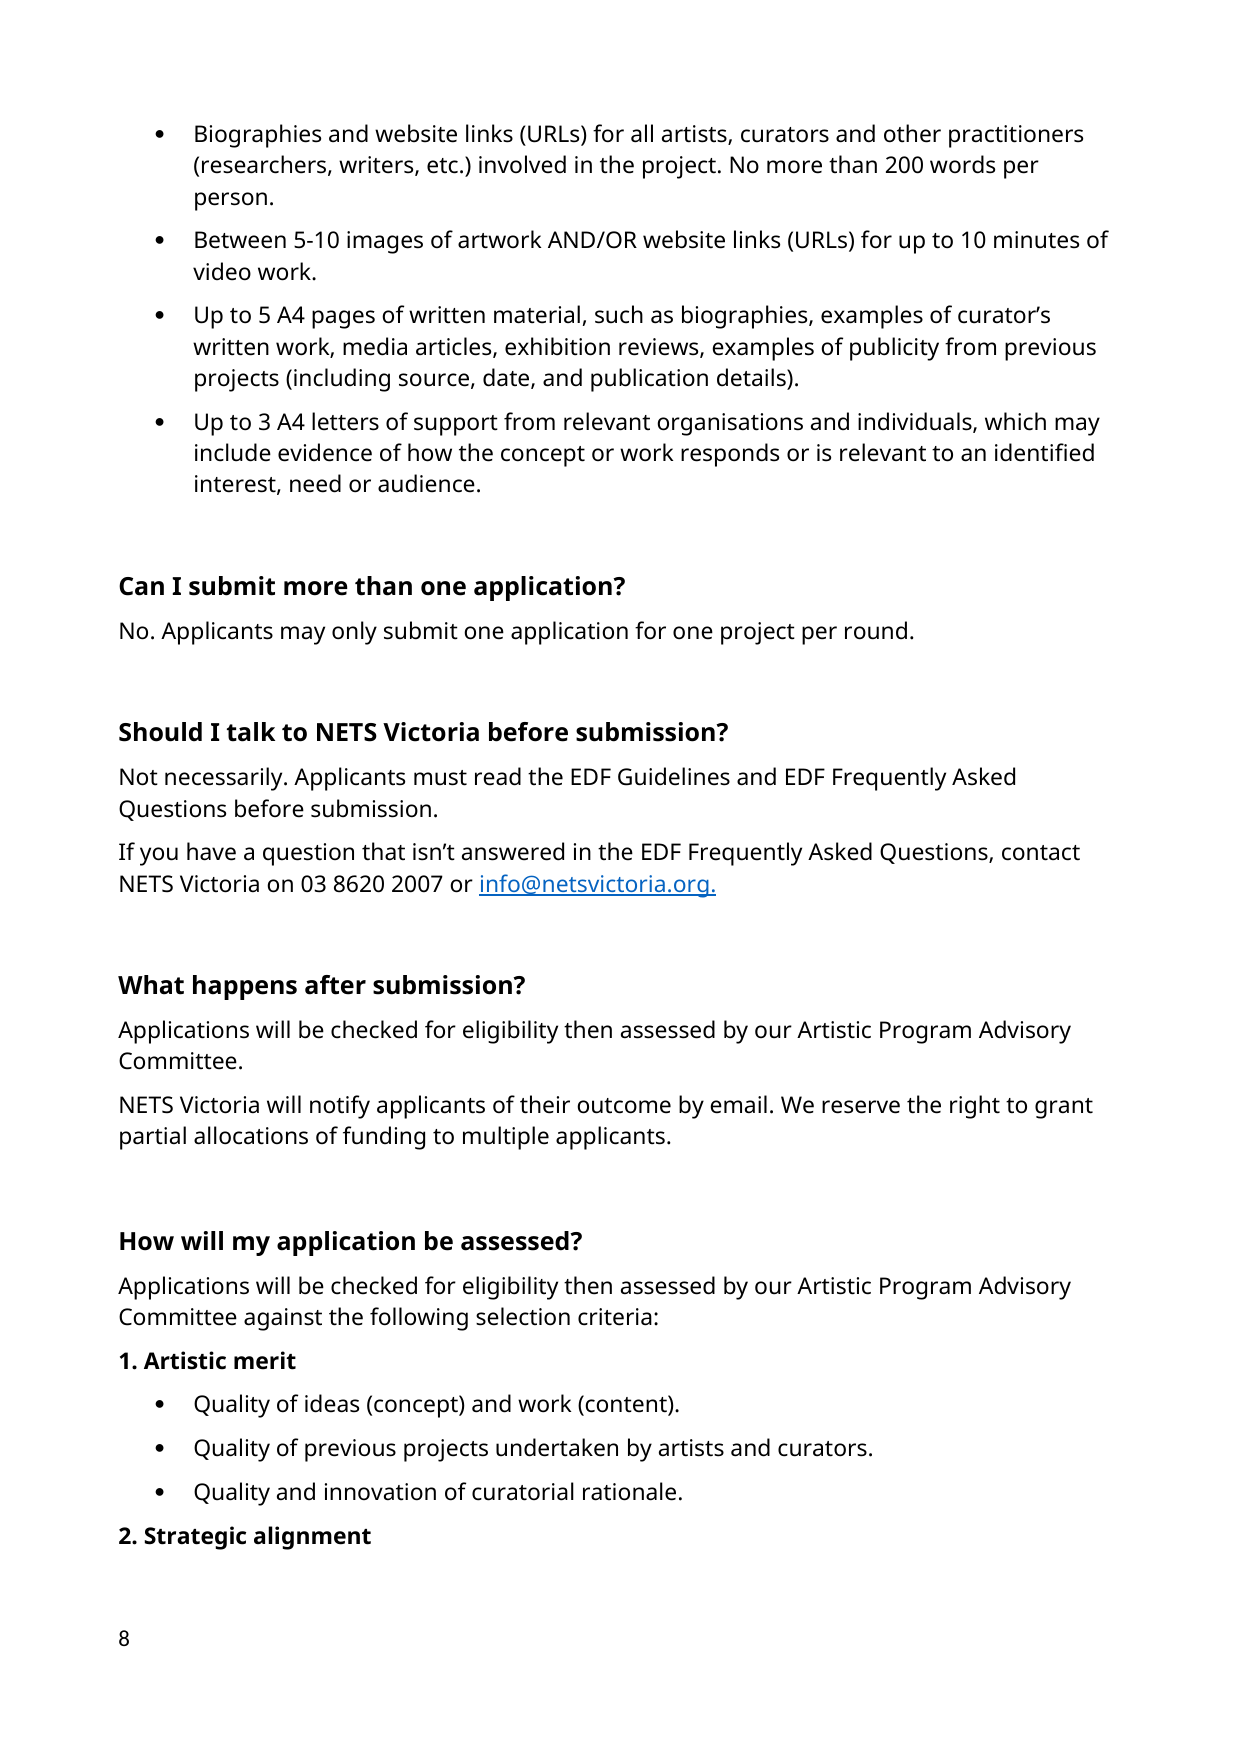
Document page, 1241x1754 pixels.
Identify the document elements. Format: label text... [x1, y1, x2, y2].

list Up to 3 A4 letters of support from relevant organisations and individuals, which may include evidence of how the concept or work responds or is relevant to an identified interest, need or audience. [156, 406, 1122, 499]
subtitle Should I talk to NETS Victoria before submission? [118, 715, 1122, 749]
list Quality of ideas (concept) and work (content). [156, 1388, 1122, 1420]
text Not necessarily. Applicants must read the EDF Guidelines and EDF Frequently Asked Questions before submission. [118, 761, 1122, 824]
subtitle What happens after submission? [118, 967, 1122, 1002]
list Quality of previous projects undertaken by artists and curators. [156, 1432, 1122, 1463]
text NETS Victoria will notify applicants of their outcome by email. We reserve the right to grant partial allocations of funding to multiple applicants. [118, 1089, 1122, 1152]
list Up to 5 A4 pages of written material, such as biographies, examples of curator’s written work, media articles, exhibition reviews, examples of publicity from previous projects (including source, date, and publication details). [156, 299, 1122, 393]
subtitle Can I submit more than one application? [118, 568, 1122, 602]
list No. Applicants may only submit one application for one project per round. [118, 615, 1122, 646]
text Applications will be checked for eligibility then assessed by our Artistic Program Advisory Committee. [118, 1014, 1122, 1077]
text 2. Strategic alignment [118, 1520, 1122, 1551]
list Biographies and website links (URLs) for all artists, curators and other practitioners (researchers, writers, etc.) involved in the project. No more than 200 words per person. [156, 118, 1122, 212]
text Applications will be checked for eligibility then assessed by our Artistic Program Advisory Committee against the following selection criteria: [118, 1270, 1122, 1332]
subtitle How will my application be assessed? [118, 1223, 1122, 1257]
text If you have a question that isn’t answered in the EDF Frequently Asked Questions, contact NETS Victoria on 03 8620 2007 or info@netsvictoria.org. [118, 836, 1122, 899]
list Quality and innovation of curatorial rationale. [156, 1476, 1122, 1507]
text 1. Artistic merit [118, 1345, 1122, 1376]
list Between 5-10 images of artwork AND/OR website links (URLs) for up to 10 minutes of video work. [156, 224, 1122, 287]
